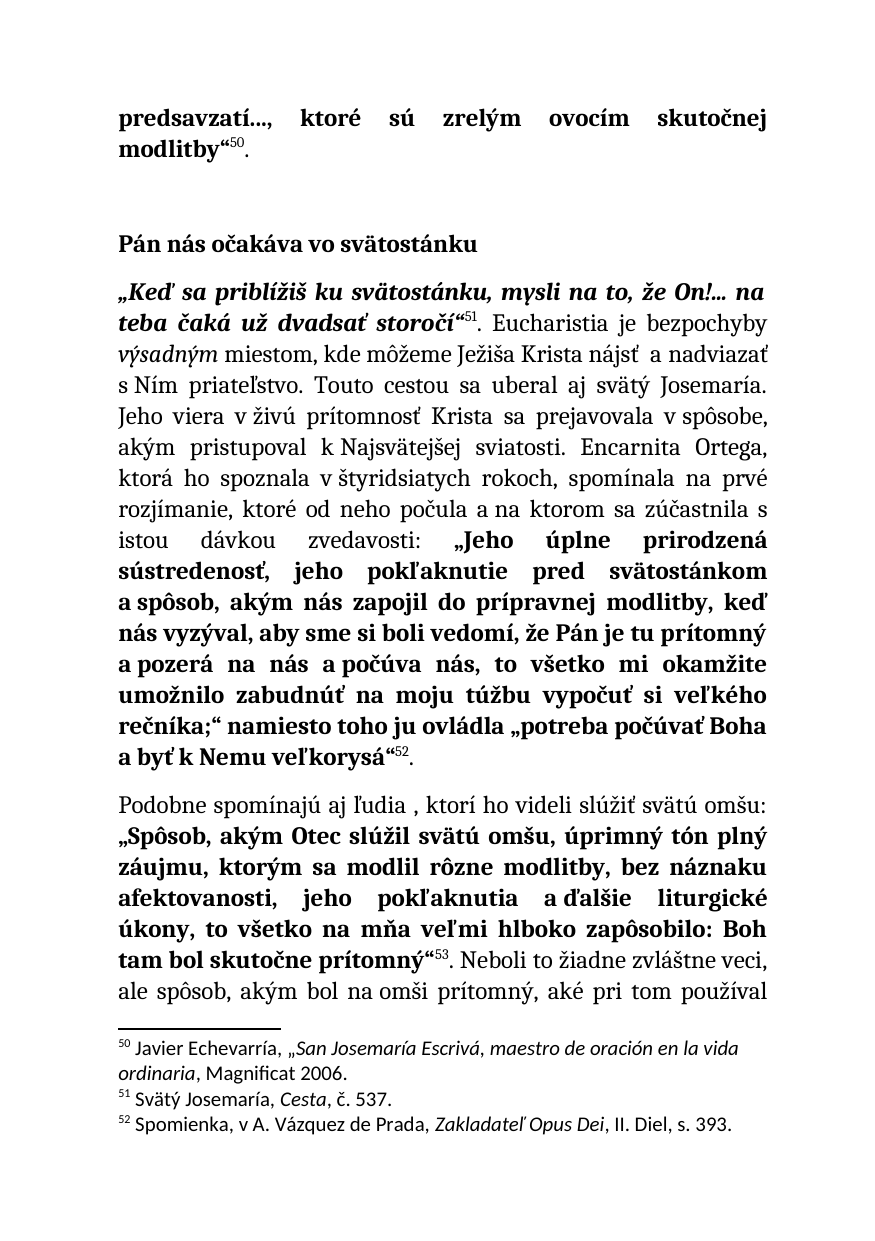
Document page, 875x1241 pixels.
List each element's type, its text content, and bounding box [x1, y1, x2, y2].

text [118, 791, 768, 1006]
text Pán nás očakáva vo svätostánku [118, 230, 768, 259]
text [118, 103, 768, 163]
text „Keď sa priblížiš ku svätostánku, mysli na to, že On!... na teba čaká už dvadsať storočí“. Eucharistia je bezpochyby výsadným miestom, kde môžeme Ježiša Krista nájsť a nadviazať s Ním priateľstvo. Touto cestou sa uberal aj svätý Josemaría. Jeho viera v živú prítomnosť Krista sa prejavovala v spôsobe, akým pristupoval k Najsvätejšej sviatosti. Encarnita Ortega, ktorá ho spoznala v štyridsiatych rokoch, spomínala na prvé rozjímanie, ktoré od neho počula a na ktorom sa zúčastnila s istou dávkou zvedavosti: „Jeho úplne prirodzená sústredenosť, jeho pokľaknutie pred svätostánkom a spôsob, akým nás zapojil do prípravnej modlitby, keď nás vyzýval, aby sme si boli vedomí, že Pán je tu prítomný a pozerá na nás a počúva nás, to všetko mi okamžite umožnilo zabudnúť na moju túžbu vypočuť si veľkého rečníka;“ namiesto toho ju ovládla „potreba počúvať Boha a byť k Nemu veľkorysá“. [118, 278, 768, 772]
